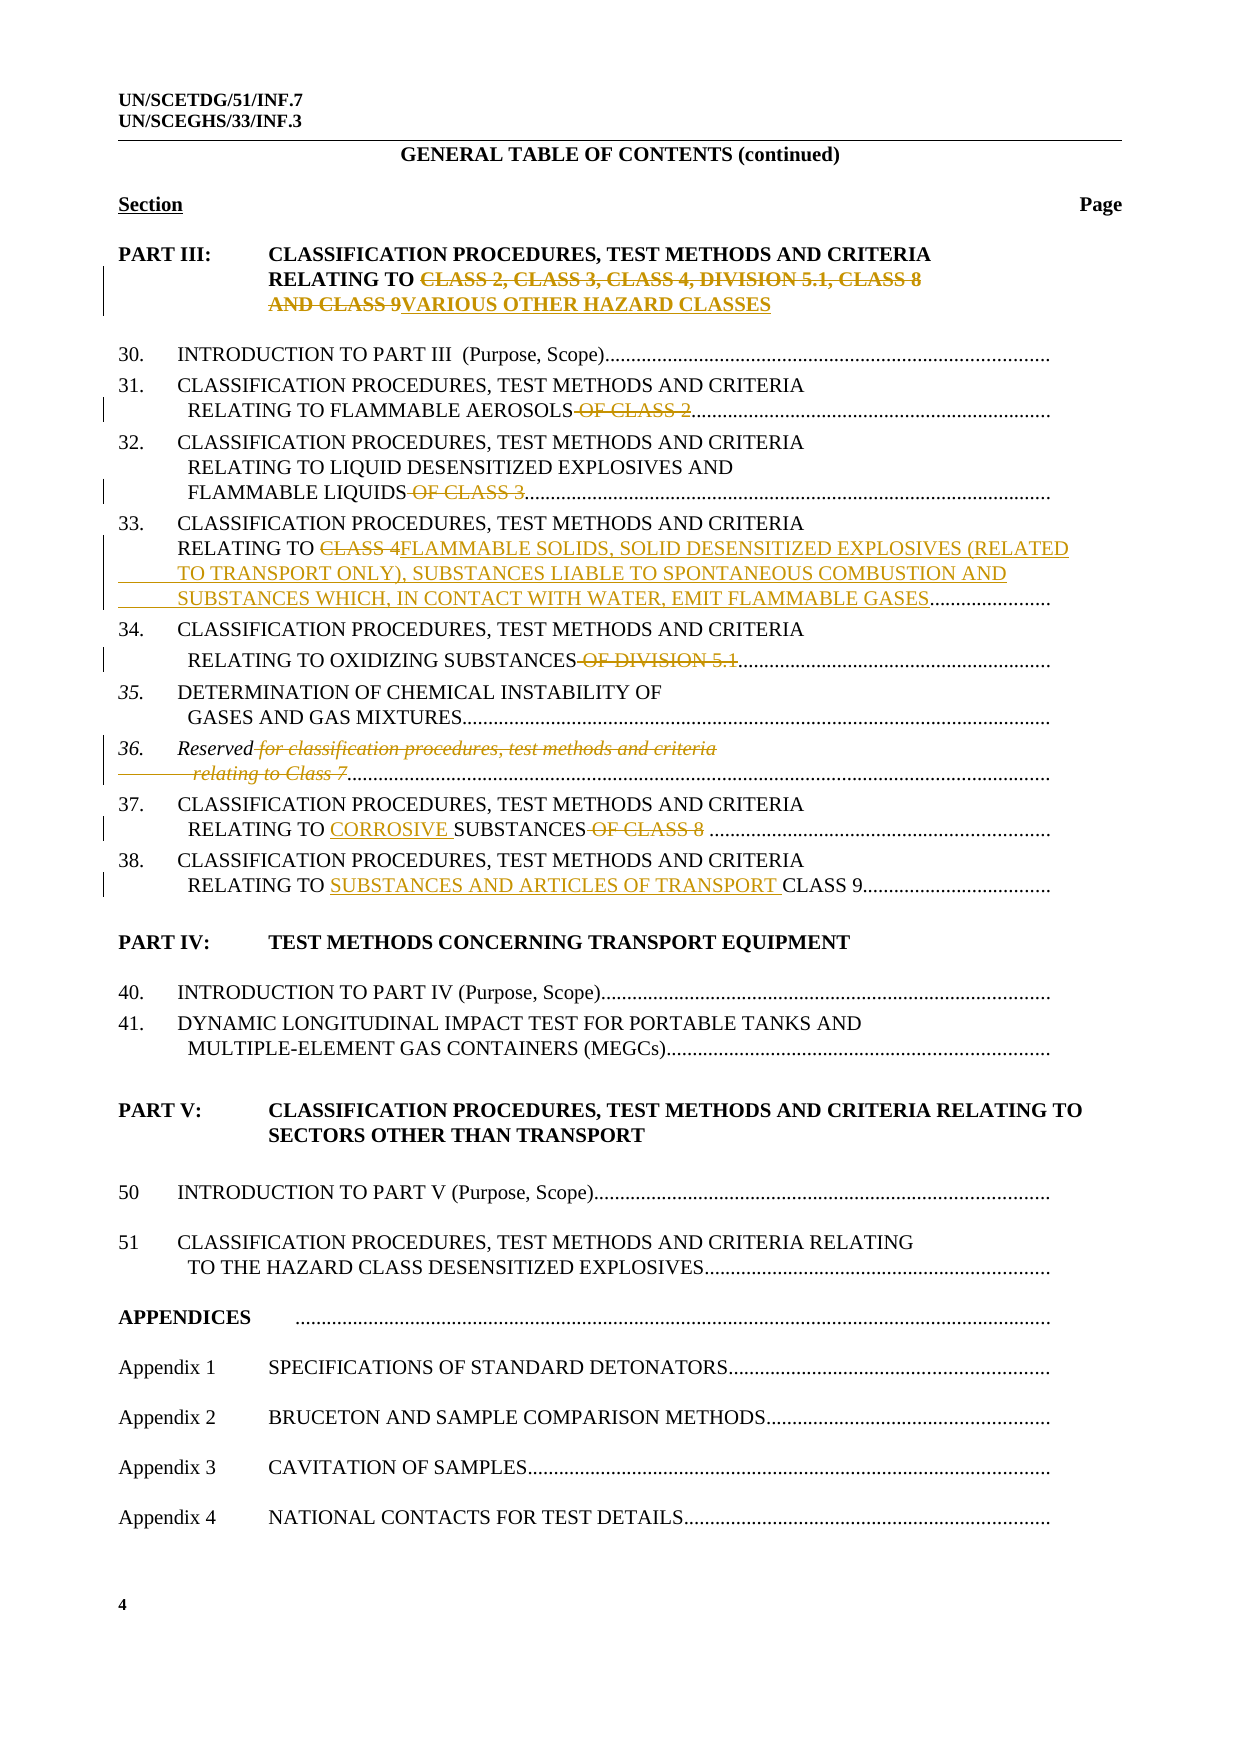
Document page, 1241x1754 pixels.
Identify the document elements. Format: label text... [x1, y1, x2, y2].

text RELATING TO OXIDIZING SUBSTANCES [118, 647, 1122, 672]
text 36. Reserved [118, 735, 1122, 785]
text 35. Determination of chemical instability of gases and gas mixtures [118, 679, 1122, 729]
text 38. CLASSIFICATION PROCEDURES, TEST METHODS AND CRITERIA RELATING TO CLASS 9 [118, 847, 1122, 897]
list PART IV: TEST METHODS CONCERNING TRANSPORT EQUIPMENT [118, 929, 1122, 954]
list Appendix 2 BRUCETON AND SAMPLE COMPARISON METHODS [118, 1404, 1122, 1429]
text 32. CLASSIFICATION PROCEDURES, TEST METHODS AND CRITERIA RELATING TO LIQUID DESENSITIZED EXPLOSIVES AND FLAMMABLE LIQUIDS [118, 429, 1122, 504]
list Appendix 4 NATIONAL CONTACTS FOR TEST DETAILS [118, 1504, 1122, 1529]
list Appendix 1 SPECIFICATIONS OF STANDARD DETONATORS [118, 1354, 1122, 1379]
text 41. DYNAMIC LONGITUDINAL IMPACT TEST FOR PORTABLE TANKS AND MULTIPLE-ELEMENT GAS CONTAINERS (MEGCs) [118, 1010, 1122, 1060]
list PART III: CLASSIFICATION PROCEDURES, TEST METHODS AND CRITERIA RELATING TO [118, 241, 1122, 316]
text 33. CLASSIFICATION PROCEDURES, TEST METHODS AND CRITERIA RELATING TO [118, 510, 1122, 610]
list Section Page [118, 191, 1122, 216]
list APPENDICES [118, 1304, 1122, 1329]
text 51 CLASSIFICATION PROCEDURES, TEST METHODS AND CRITERIA RELATING TO THE HAZARD CLASS DESENSITIZED EXPLOSIVES [118, 1229, 1122, 1279]
list PART V: CLASSIFICATION PROCEDURES, TEST METHODS AND CRITERIA RELATING TO SECTORS OTHER THAN TRANSPORT [118, 1097, 1122, 1147]
text 30. INTRODUCTION TO PART III (Purpose, Scope) [118, 341, 1122, 366]
text 37. CLASSIFICATION PROCEDURES, TEST METHODS AND CRITERIA RELATING TO SUBSTANCES [118, 791, 1122, 841]
text 34. CLASSIFICATION PROCEDURES, TEST METHODS AND CRITERIA [118, 616, 1122, 641]
list Appendix 3 CAVITATION OF SAMPLES [118, 1454, 1122, 1479]
text 50 INTRODUCTION TO PART V (Purpose, Scope) [118, 1179, 1122, 1204]
text 40. INTRODUCTION TO PART IV (Purpose, Scope) [118, 979, 1122, 1004]
list GENERAL TABLE OF CONTENTS (continued) [118, 141, 1122, 166]
text 31. CLASSIFICATION PROCEDURES, TEST METHODS AND CRITERIA RELATING TO FLAMMABLE AEROSOLS [118, 372, 1122, 422]
